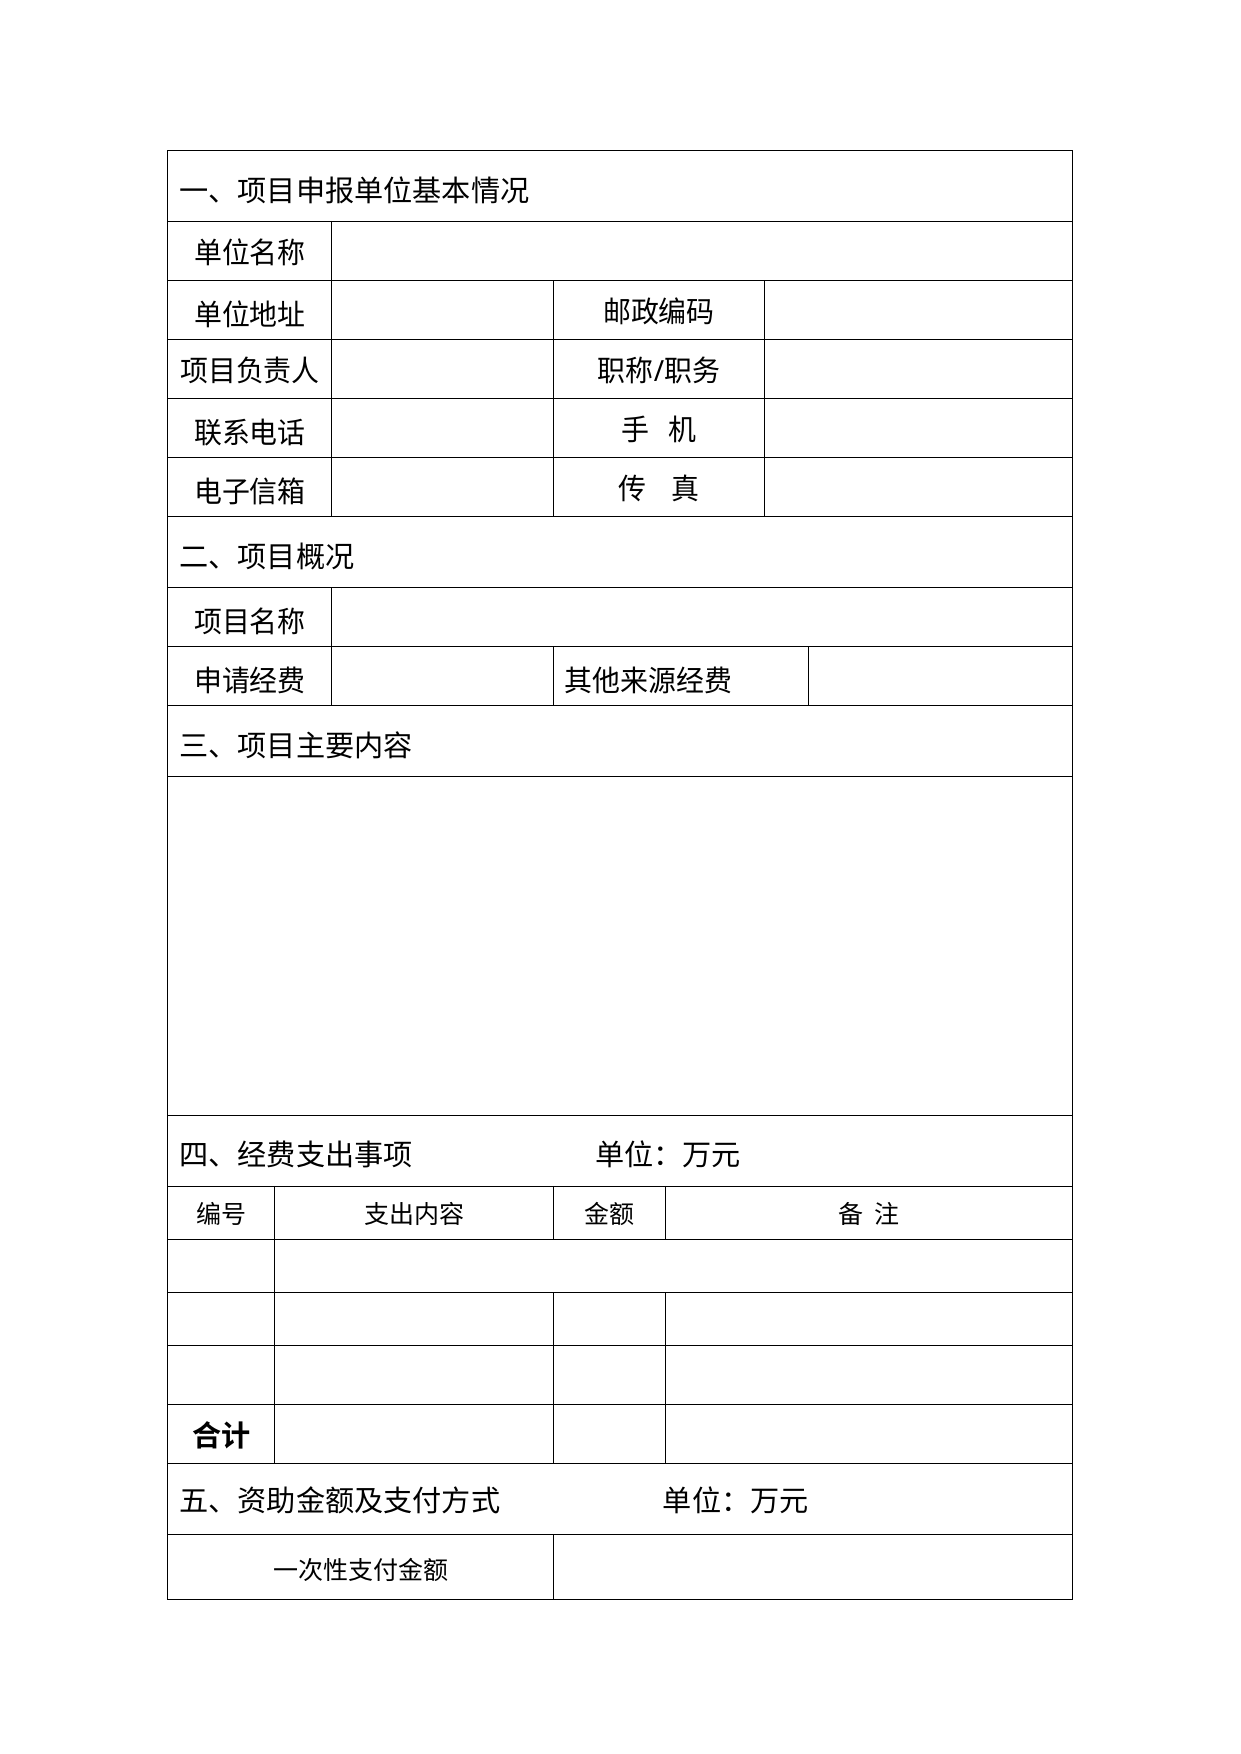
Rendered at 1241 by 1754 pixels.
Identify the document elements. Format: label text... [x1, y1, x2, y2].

table_cell 电子信箱 [168, 458, 331, 516]
table_cell [554, 1535, 1072, 1599]
table_cell [332, 399, 553, 457]
table_cell 二、项目概况 [168, 517, 1072, 587]
table_cell [765, 399, 1072, 457]
table_cell 联系电话 [168, 399, 331, 457]
table_cell 合计 [168, 1405, 274, 1463]
table_cell [332, 222, 1072, 280]
table_cell [332, 281, 553, 339]
table_cell 四、经费支出事项 单位：万元 [168, 1116, 1072, 1186]
table_cell 一次性支付金额 [168, 1535, 553, 1599]
table_cell [332, 340, 553, 398]
table_cell 编号 [168, 1187, 274, 1239]
table_cell [275, 1346, 553, 1404]
table_cell 传 真 [554, 458, 764, 516]
table_cell 单位地址 [168, 281, 331, 339]
table_cell 备 注 [666, 1187, 1072, 1239]
table_header 一、项目申报单位基本情况 [168, 151, 1072, 221]
table_cell 三、项目主要内容 [168, 706, 1072, 776]
table_cell [554, 1293, 665, 1345]
table_cell [168, 1240, 274, 1292]
table_cell [765, 340, 1072, 398]
table_cell [765, 458, 1072, 516]
table_cell [666, 1346, 1072, 1404]
table_cell [765, 281, 1072, 339]
table_cell 手 机 [554, 399, 764, 457]
table_cell [554, 1405, 665, 1463]
table_cell [332, 647, 553, 705]
table_cell [554, 1346, 665, 1404]
table_cell 金额 [554, 1187, 665, 1239]
table_cell [275, 1240, 1072, 1292]
table_cell 项目名称 [168, 588, 331, 646]
table_cell [275, 1405, 553, 1463]
table_cell [168, 1293, 274, 1345]
table_cell [809, 647, 1072, 705]
table_cell 项目负责人 [168, 340, 331, 398]
table_cell 其他来源经费 [554, 647, 808, 705]
table_cell 支出内容 [275, 1187, 553, 1239]
table_cell [332, 458, 553, 516]
table_cell 单位名称 [168, 222, 331, 280]
table_cell 五、资助金额及支付方式 单位：万元 [168, 1464, 1072, 1534]
table_cell [666, 1405, 1072, 1463]
table_cell [168, 1346, 274, 1404]
table_cell [666, 1293, 1072, 1345]
table_cell [168, 777, 1072, 1115]
table_cell [275, 1293, 553, 1345]
table_cell 邮政编码 [554, 281, 764, 339]
table_cell 职称/职务 [554, 340, 764, 398]
table_cell 申请经费 [168, 647, 331, 705]
table_cell [332, 588, 1072, 646]
